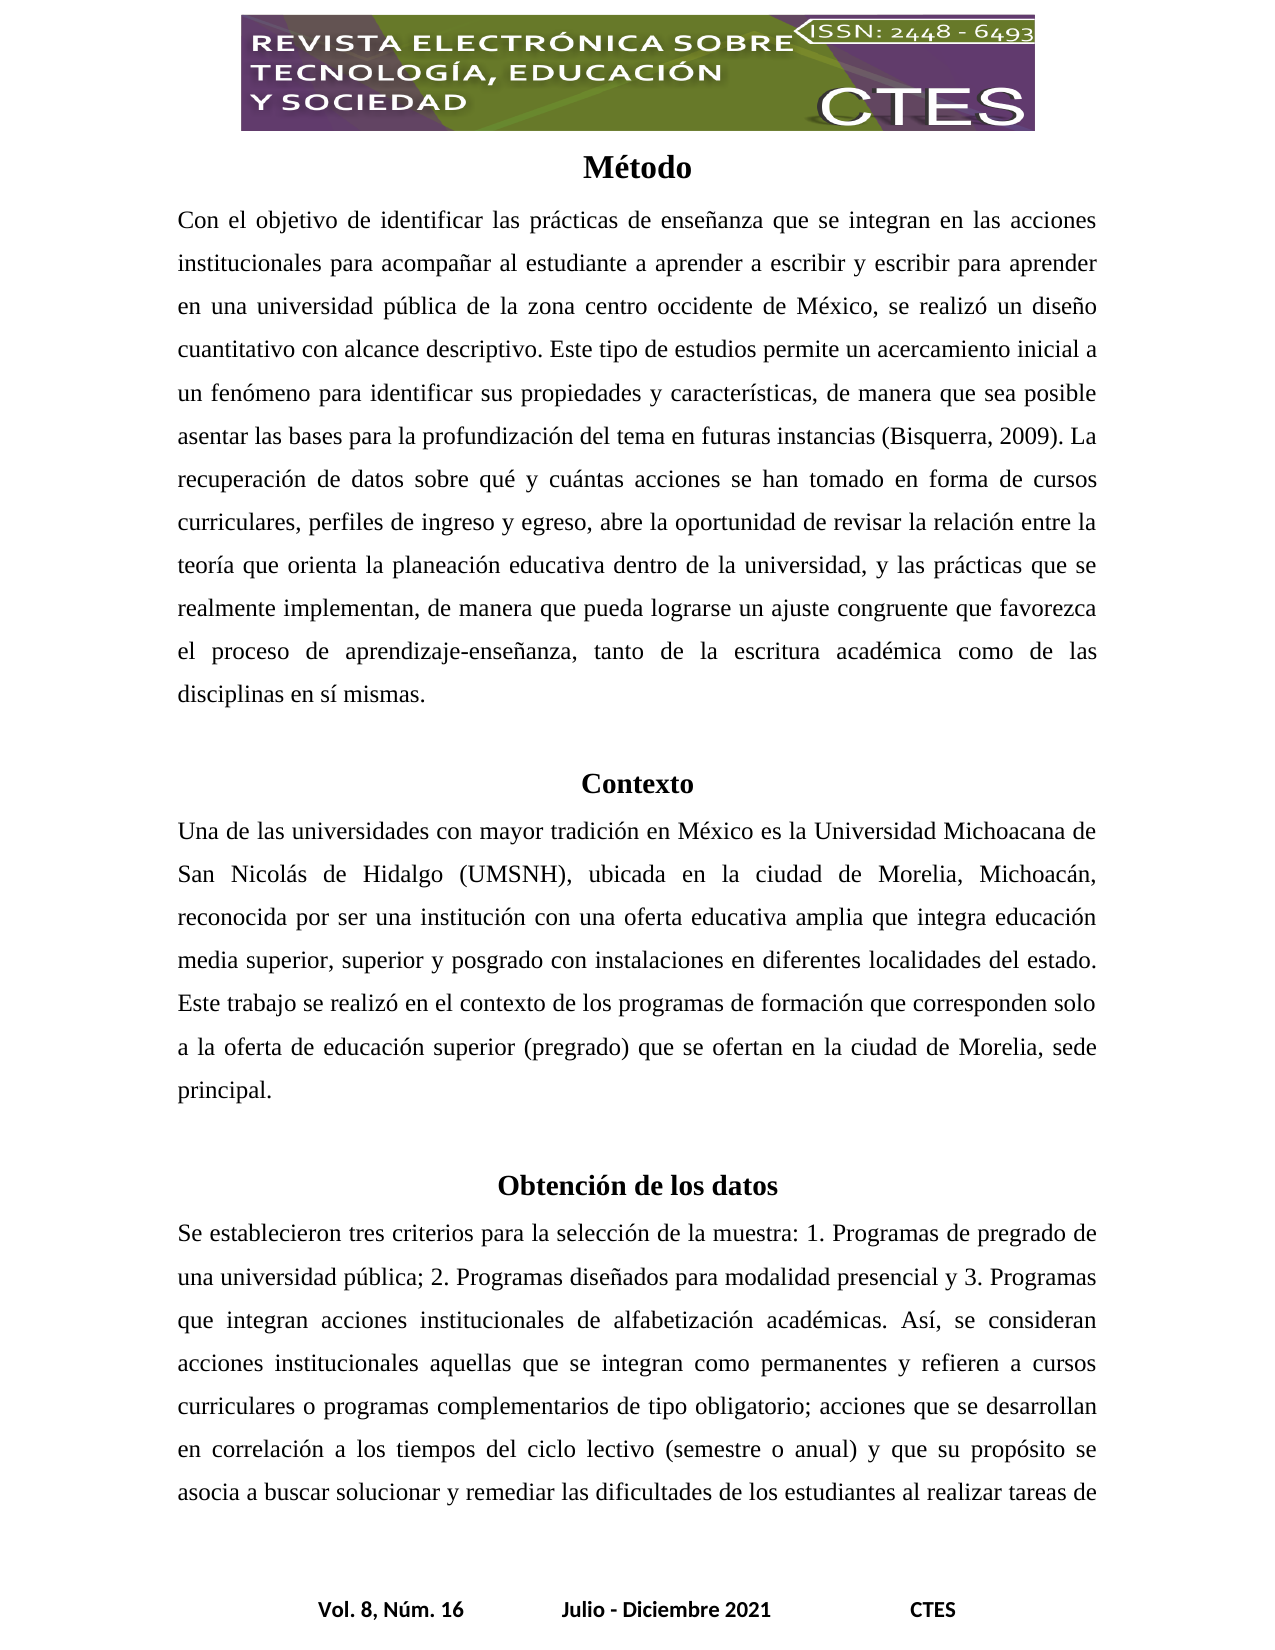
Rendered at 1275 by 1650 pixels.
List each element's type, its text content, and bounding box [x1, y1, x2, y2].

text Una de las universidades con mayor tradición en México es la Universidad Michoacana de San Nicolás de Hidalgo (UMSNH), ubicada en la ciudad de Morelia, Michoacán, reconocida por ser una institución con una oferta educativa amplia que integra educación media superior, superior y posgrado con instalaciones en diferentes localidades del estado. Este trabajo se realizó en el contexto de los programas de formación que corresponden solo a la oferta de educación superior (pregrado) que se ofertan en la ciudad de Morelia, sede principal. [177, 816, 1098, 1103]
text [177, 1218, 1098, 1506]
text Con el objetivo de identificar las prácticas de enseñanza que se integran en las acciones institucionales para acompañar al estudiante a aprender a escribir y escribir para aprender en una universidad pública de la zona centro occidente de México, se realizó un diseño cuantitativo con alcance descriptivo. Este tipo de estudios permite un acercamiento inicial a un fenómeno para identificar sus propiedades y características, de manera que sea posible asentar las bases para la profundización del tema en futuras instancias (Bisquerra, 2009). La recuperación de datos sobre qué y cuántas acciones se han tomado en forma de cursos curriculares, perfiles de ingreso y egreso, abre la oportunidad de revisar la relación entre la teoría que orienta la planeación educativa dentro de la universidad, y las prácticas que se realmente implementan, de manera que pueda lograrse un ajuste congruente que favorezca el proceso de aprendizaje-enseñanza, tanto de la escritura académica como de las disciplinas en sí mismas. [177, 205, 1098, 708]
text Método [177, 148, 1098, 186]
picture [240, 14, 1035, 131]
text Obtención de los datos [177, 1168, 1098, 1202]
text Contexto [177, 766, 1098, 799]
